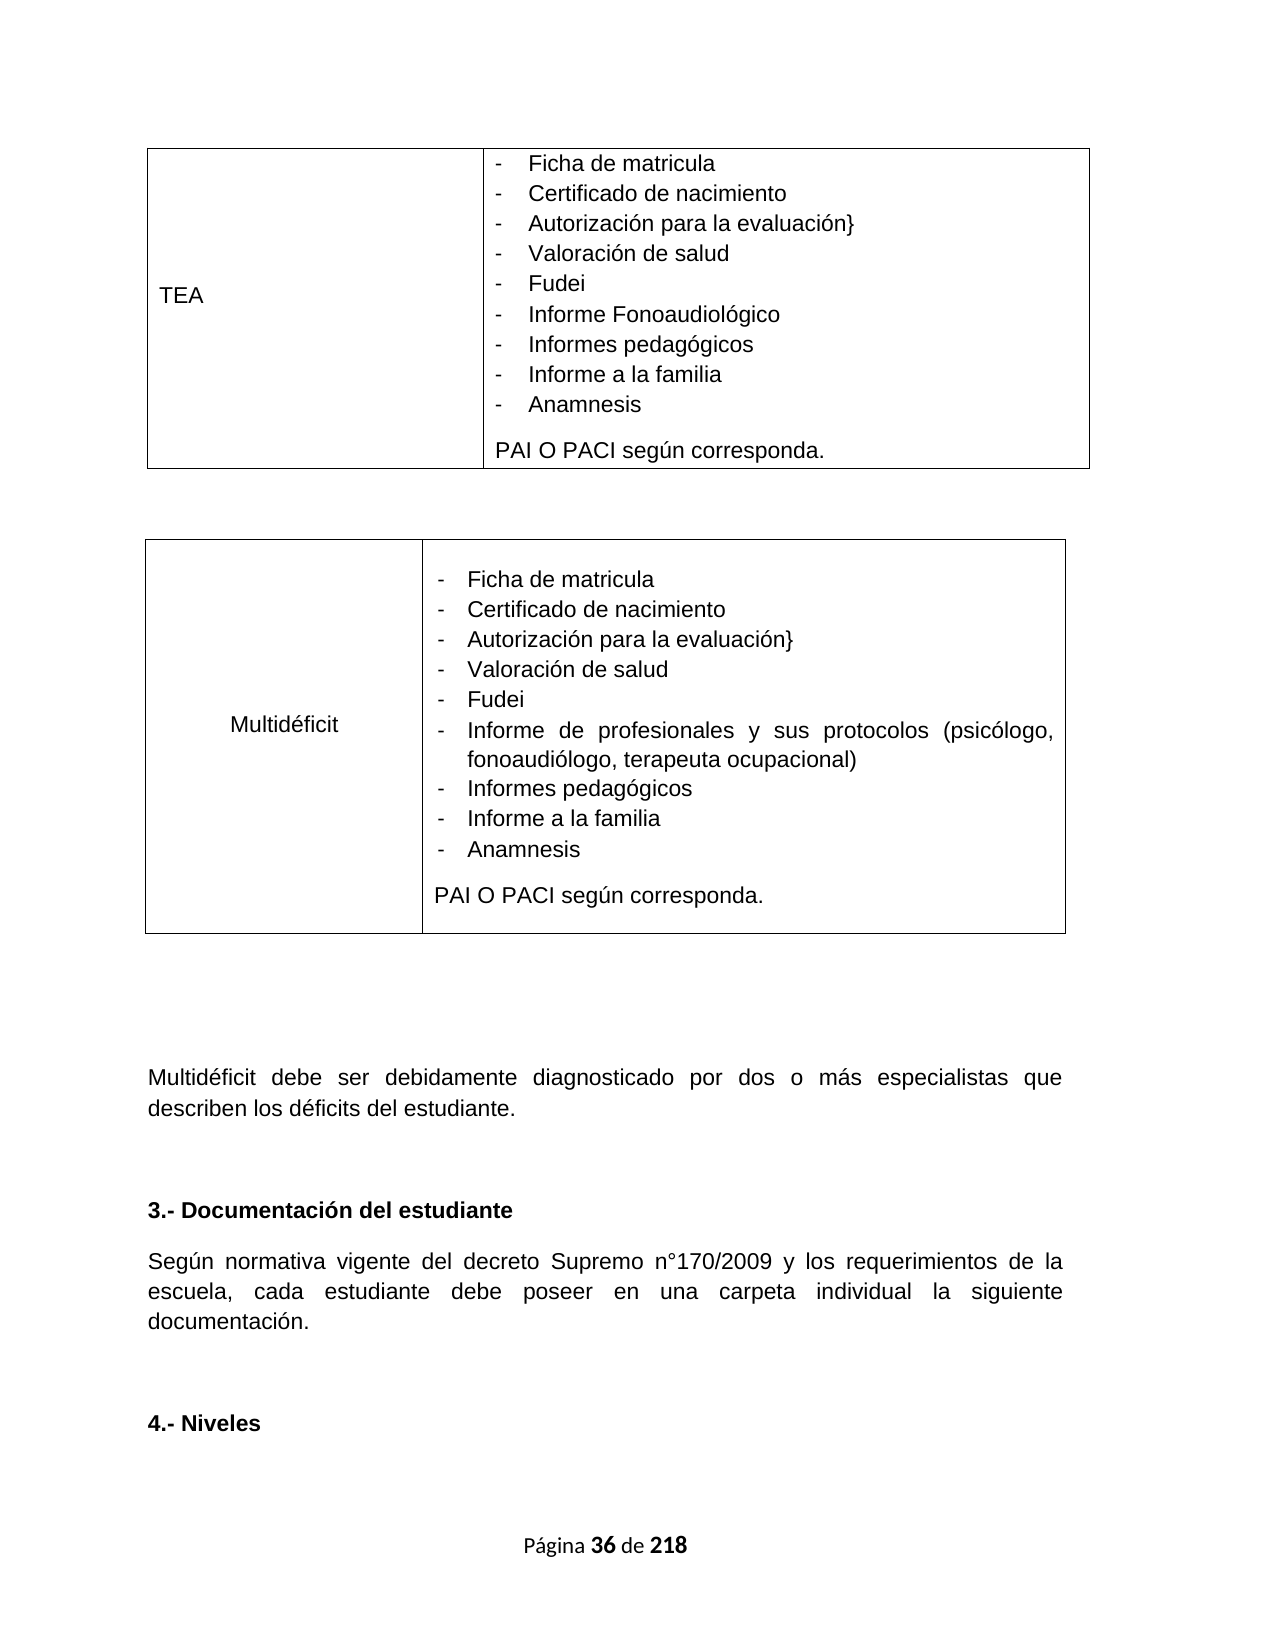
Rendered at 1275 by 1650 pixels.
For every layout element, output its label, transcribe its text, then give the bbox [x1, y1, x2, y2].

text 3.- Documentación del estudiante [148, 1197, 1063, 1223]
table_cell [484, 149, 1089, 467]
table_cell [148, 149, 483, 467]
text Multidéficit debe ser debidamente diagnosticado por dos o más especialistas que describen los déficits del estudiante. [148, 1064, 1063, 1121]
text 4.- Niveles [148, 1410, 1063, 1437]
text Según normativa vigente del decreto Supremo n°170/2009 y los requerimientos de la escuela, cada estudiante debe poseer en una carpeta individual la siguiente documentación. [148, 1248, 1063, 1334]
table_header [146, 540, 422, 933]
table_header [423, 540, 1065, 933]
